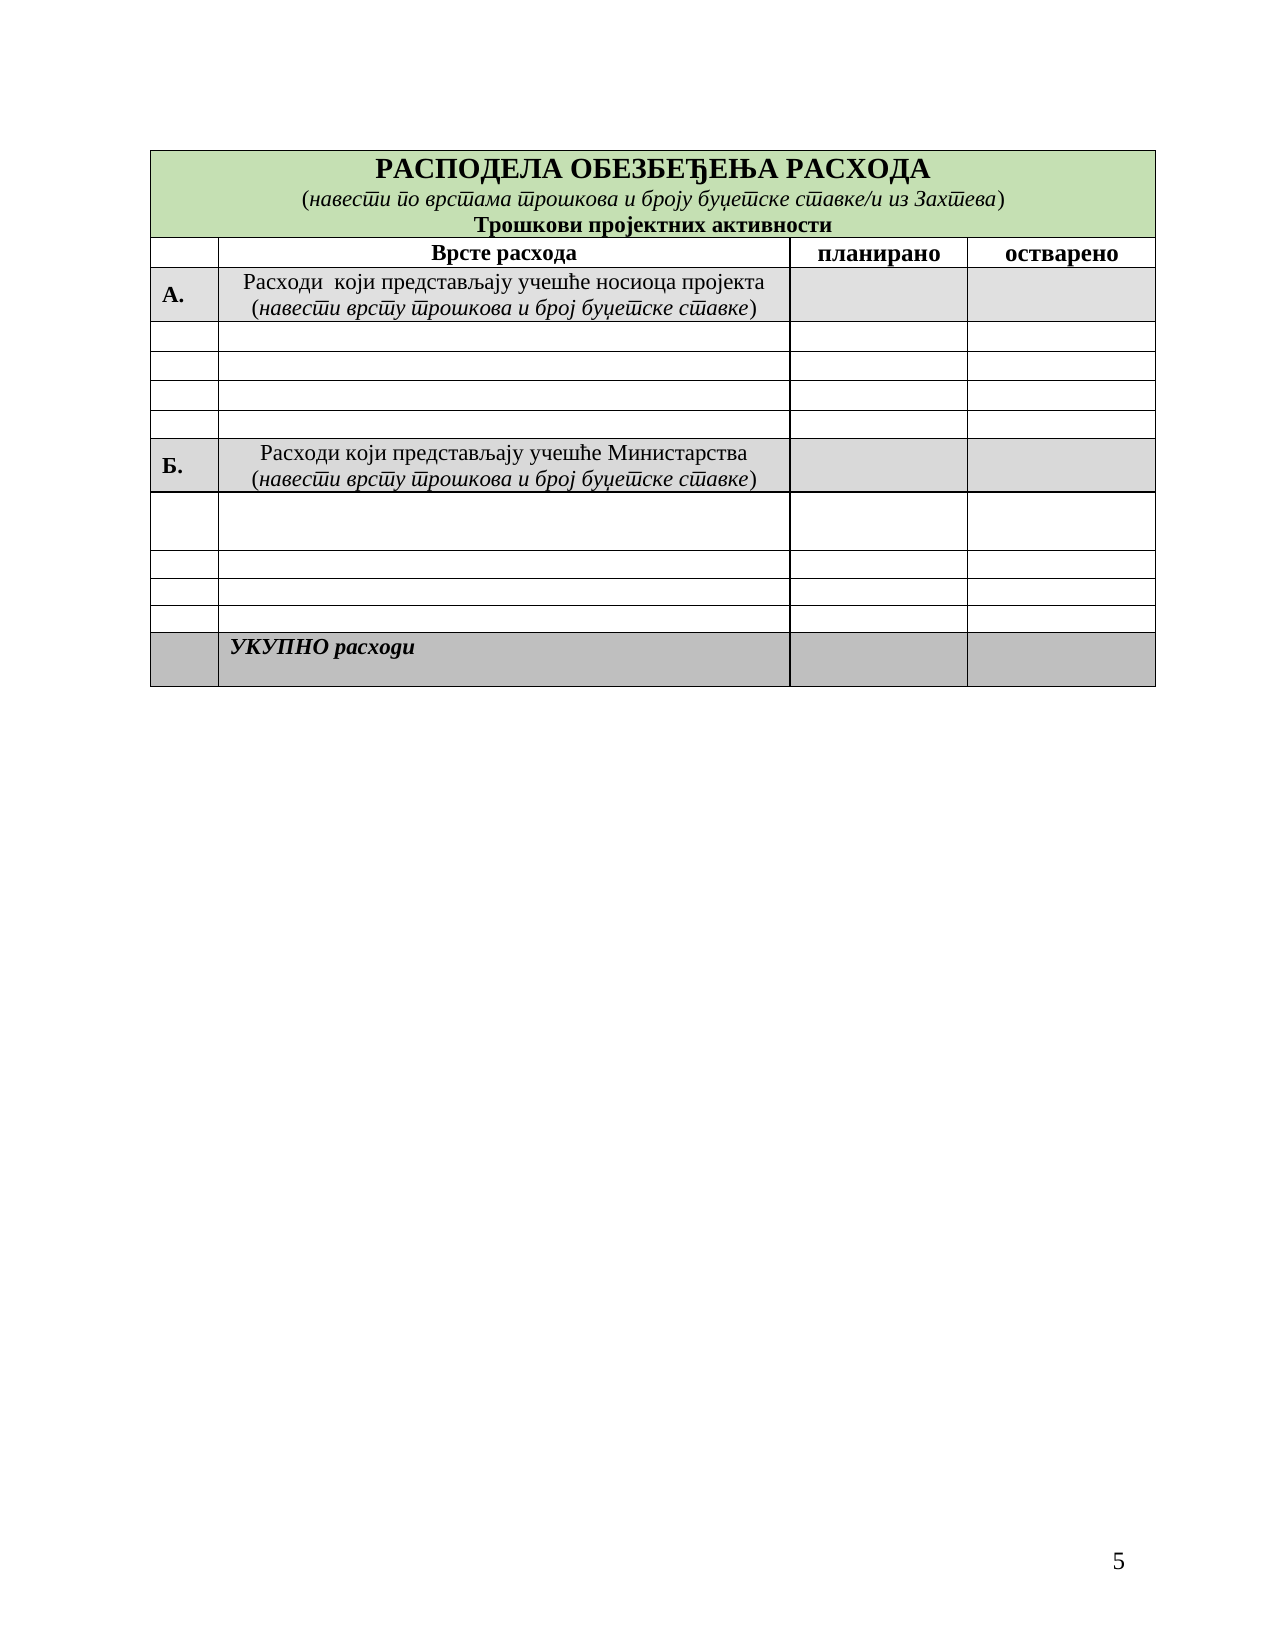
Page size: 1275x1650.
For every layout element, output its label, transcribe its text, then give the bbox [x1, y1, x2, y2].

table_cell [968, 439, 1155, 491]
table_cell [968, 551, 1155, 577]
table_cell А. [151, 268, 218, 321]
table_cell [151, 606, 218, 632]
table_cell [968, 381, 1155, 410]
table_cell [151, 322, 218, 351]
table_cell [151, 352, 218, 380]
table_cell [968, 352, 1155, 380]
table_cell [151, 411, 218, 438]
table_cell [151, 579, 218, 605]
table_cell [219, 381, 789, 410]
table_header РАСПОДЕЛА ОБЕЗБЕЂЕЊА РАСХОДА (навести по врстама трошкова и броју буџетске ставке/и из Захтева) Трошкови пројектних активности [151, 151, 1155, 237]
table_cell [791, 411, 967, 438]
table_cell Расходи који представљају учешће Министарства (навести врсту трошкова и број буџетске ставке) [219, 439, 789, 491]
table_cell [791, 579, 967, 605]
table_cell [968, 579, 1155, 605]
table_cell [791, 551, 967, 577]
table_cell [791, 439, 967, 491]
table_cell [219, 579, 789, 605]
table_cell [219, 606, 789, 632]
table_cell [968, 493, 1155, 550]
table_cell [151, 633, 218, 686]
table_cell [968, 411, 1155, 438]
table_cell [151, 493, 218, 550]
table_cell остварено [968, 238, 1155, 267]
table_cell [791, 633, 967, 686]
table_cell [968, 268, 1155, 321]
table_cell Б. [151, 439, 218, 491]
table_cell [219, 493, 789, 550]
table_cell [791, 322, 967, 351]
table_cell [219, 322, 789, 351]
table_cell Врсте расхода [219, 238, 789, 267]
table_cell [151, 381, 218, 410]
table_cell [219, 551, 789, 577]
table_cell [791, 493, 967, 550]
table_cell [791, 352, 967, 380]
table_cell [219, 352, 789, 380]
table_cell [151, 238, 218, 267]
table_cell [791, 606, 967, 632]
table_cell [968, 606, 1155, 632]
table_cell [968, 633, 1155, 686]
table_cell УКУПНО расходи [219, 633, 789, 686]
table_cell [791, 381, 967, 410]
table_cell [791, 268, 967, 321]
table_cell [151, 551, 218, 577]
table_cell Расходи који представљају учешће носиоца пројекта (навести врсту трошкова и број буџетске ставке) [219, 268, 789, 321]
table_cell [219, 411, 789, 438]
table_cell планирано [791, 238, 967, 267]
table_cell [968, 322, 1155, 351]
